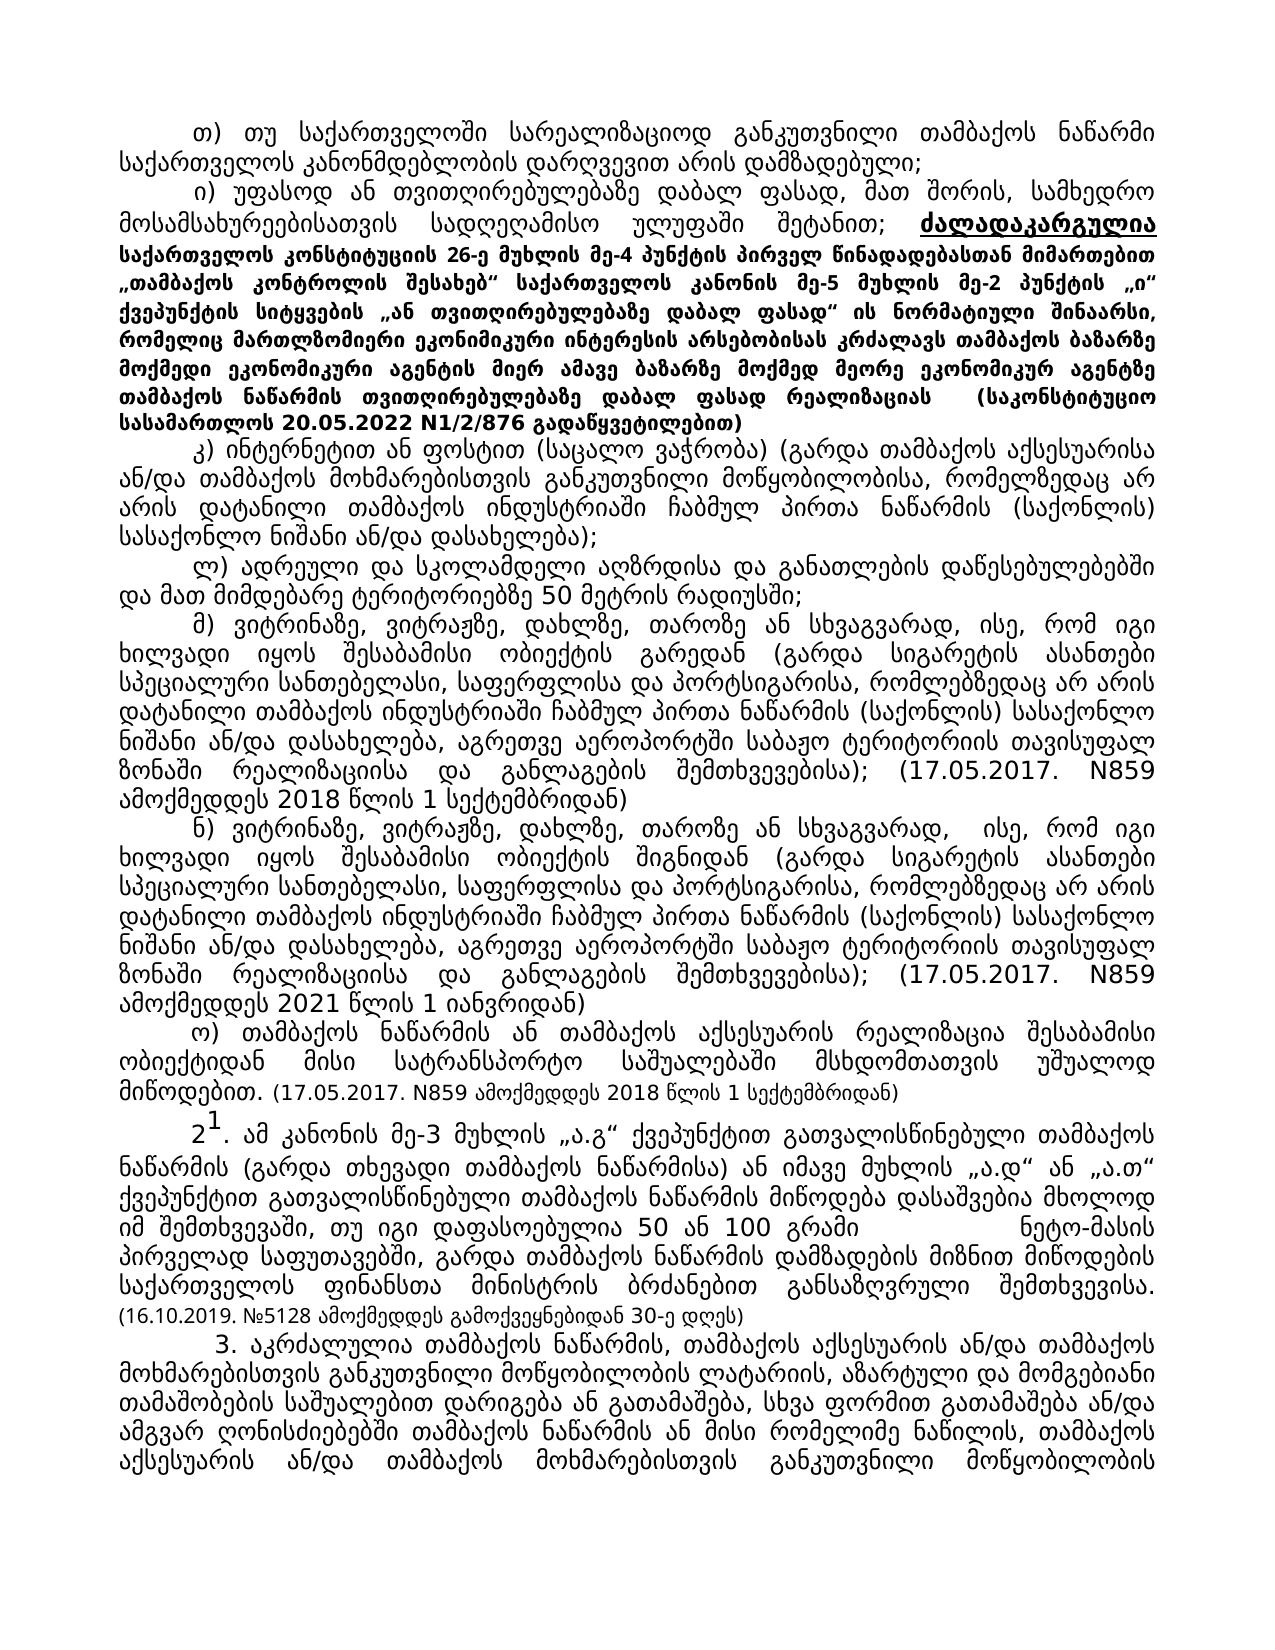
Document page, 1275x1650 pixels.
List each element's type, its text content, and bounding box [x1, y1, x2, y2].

text მ) ვიტრინაზე, ვიტრაჟზე, დახლზე, თაროზე ან სხვაგვარად, ისე, რომ იგი ხილვადი იყოს შესაბამისი ობიექტის გარედან (გარდა სიგარეტის ასანთები სპეციალური სანთებელასი, საფერფლისა და პორტსიგარისა, რომლებზედაც არ არის დატანილი თამბაქოს ინდუსტრიაში ჩაბმულ პირთა ნაწარმის (საქონლის) სასაქონლო ნიშანი ან/და დასახელება, აგრეთვე აეროპორტში საბაჟო ტერიტორიის თავისუფალ ზონაში რეალიზაციისა და განლაგების შემთხვევებისა); (17.05.2017. N859 ამოქმედდეს 2018 წლის 1 სექტემბრიდან) [118, 610, 1156, 814]
text თ) თუ საქართველოში სარეალიზაციოდ განკუთვნილი თამბაქოს ნაწარმი საქართველოს კანონმდებლობის დარღვევით არის დამზადებული; [118, 118, 1156, 177]
text ო) თამბაქოს ნაწარმის ან თამბაქოს აქსესუარის რეალიზაცია შესაბამისი ობიექტიდან მისი სატრანსპორტო საშუალებაში მსხდომთათვის უშუალოდ მიწოდებით. (17.05.2017. N859 ამოქმედდეს 2018 წლის 1 სექტემბრიდან) [118, 1018, 1156, 1106]
text ი) უფასოდ ან თვითღირებულებაზე დაბალ ფასად, მათ შორის, სამხედრო მოსამსახურეებისათვის სადღეღამისო ულუფაში შეტანით; ძალადაკარგულია საქართველოს კონსტიტუციის 26-ე მუხლის მე-4 პუნქტის პირველ წინადადებასთან მიმართებით „თამბაქოს კონტროლის შესახებ“ საქართველოს კანონის მე-5 მუხლის მე-2 პუნქტის „ი“ ქვეპუნქტის სიტყვების „ან თვითღირებულებაზე დაბალ ფასად“ ის ნორმატიული შინაარსი, რომელიც მართლზომიერი ეკონიმიკური ინტერესის არსებობისას კრძალავს თამბაქოს ბაზარზე მოქმედი ეკონომიკური აგენტის მიერ ამავე ბაზარზე მოქმედ მეორე ეკონომიკურ აგენტზე თამბაქოს ნაწარმის თვითღირებულებაზე დაბალ ფასად რეალიზაციას (საკონსტიტუციო სასამართლოს 20.05.2022 N1/2/876 გადაწყვეტილებით) [118, 177, 1156, 435]
text ნ) ვიტრინაზე, ვიტრაჟზე, დახლზე, თაროზე ან სხვაგვარად, ისე, რომ იგი ხილვადი იყოს შესაბამისი ობიექტის შიგნიდან (გარდა სიგარეტის ასანთები სპეციალური სანთებელასი, საფერფლისა და პორტსიგარისა, რომლებზედაც არ არის დატანილი თამბაქოს ინდუსტრიაში ჩაბმულ პირთა ნაწარმის (საქონლის) სასაქონლო ნიშანი ან/და დასახელება, აგრეთვე აეროპორტში საბაჟო ტერიტორიის თავისუფალ ზონაში რეალიზაციისა და განლაგების შემთხვევებისა); (17.05.2017. N859 ამოქმედდეს 2021 წლის 1 იანვრიდან) [118, 814, 1156, 1018]
text ლ) ადრეული და სკოლამდელი აღზრდისა და განათლების დაწესებულებებში და მათ მიმდებარე ტერიტორიებზე 50 მეტრის რადიუსში; [118, 552, 1156, 610]
text კ) ინტერნეტით ან ფოსტით (საცალო ვაჭრობა) (გარდა თამბაქოს აქსესუარისა ან/და თამბაქოს მოხმარებისთვის განკუთვნილი მოწყობილობისა, რომელზედაც არ არის დატანილი თამბაქოს ინდუსტრიაში ჩაბმულ პირთა ნაწარმის (საქონლის) სასაქონლო ნიშანი ან/და დასახელება); [118, 435, 1156, 552]
text 21. ამ კანონის მე-3 მუხლის „ა.გ“ ქვეპუნქტით გათვალისწინებული თამბაქოს ნაწარმის (გარდა თხევადი თამბაქოს ნაწარმისა) ან იმავე მუხლის „ა.დ“ ან „ა.თ“ ქვეპუნქტით გათვალისწინებული თამბაქოს ნაწარმის მიწოდება დასაშვებია მხოლოდ იმ შემთხვევაში, თუ იგი დაფასოებულია 50 ან 100 გრამი ნეტო-მასის პირველად საფუთავებში, გარდა თამბაქოს ნაწარმის დამზადების მიზნით მიწოდების საქართველოს ფინანსთა მინისტრის ბრძანებით განსაზღვრული შემთხვევისა. (16.10.2019. №5128 ამოქმედდეს გამოქვეყნებიდან 30-ე დღეს) [118, 1106, 1156, 1330]
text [118, 1330, 1156, 1476]
